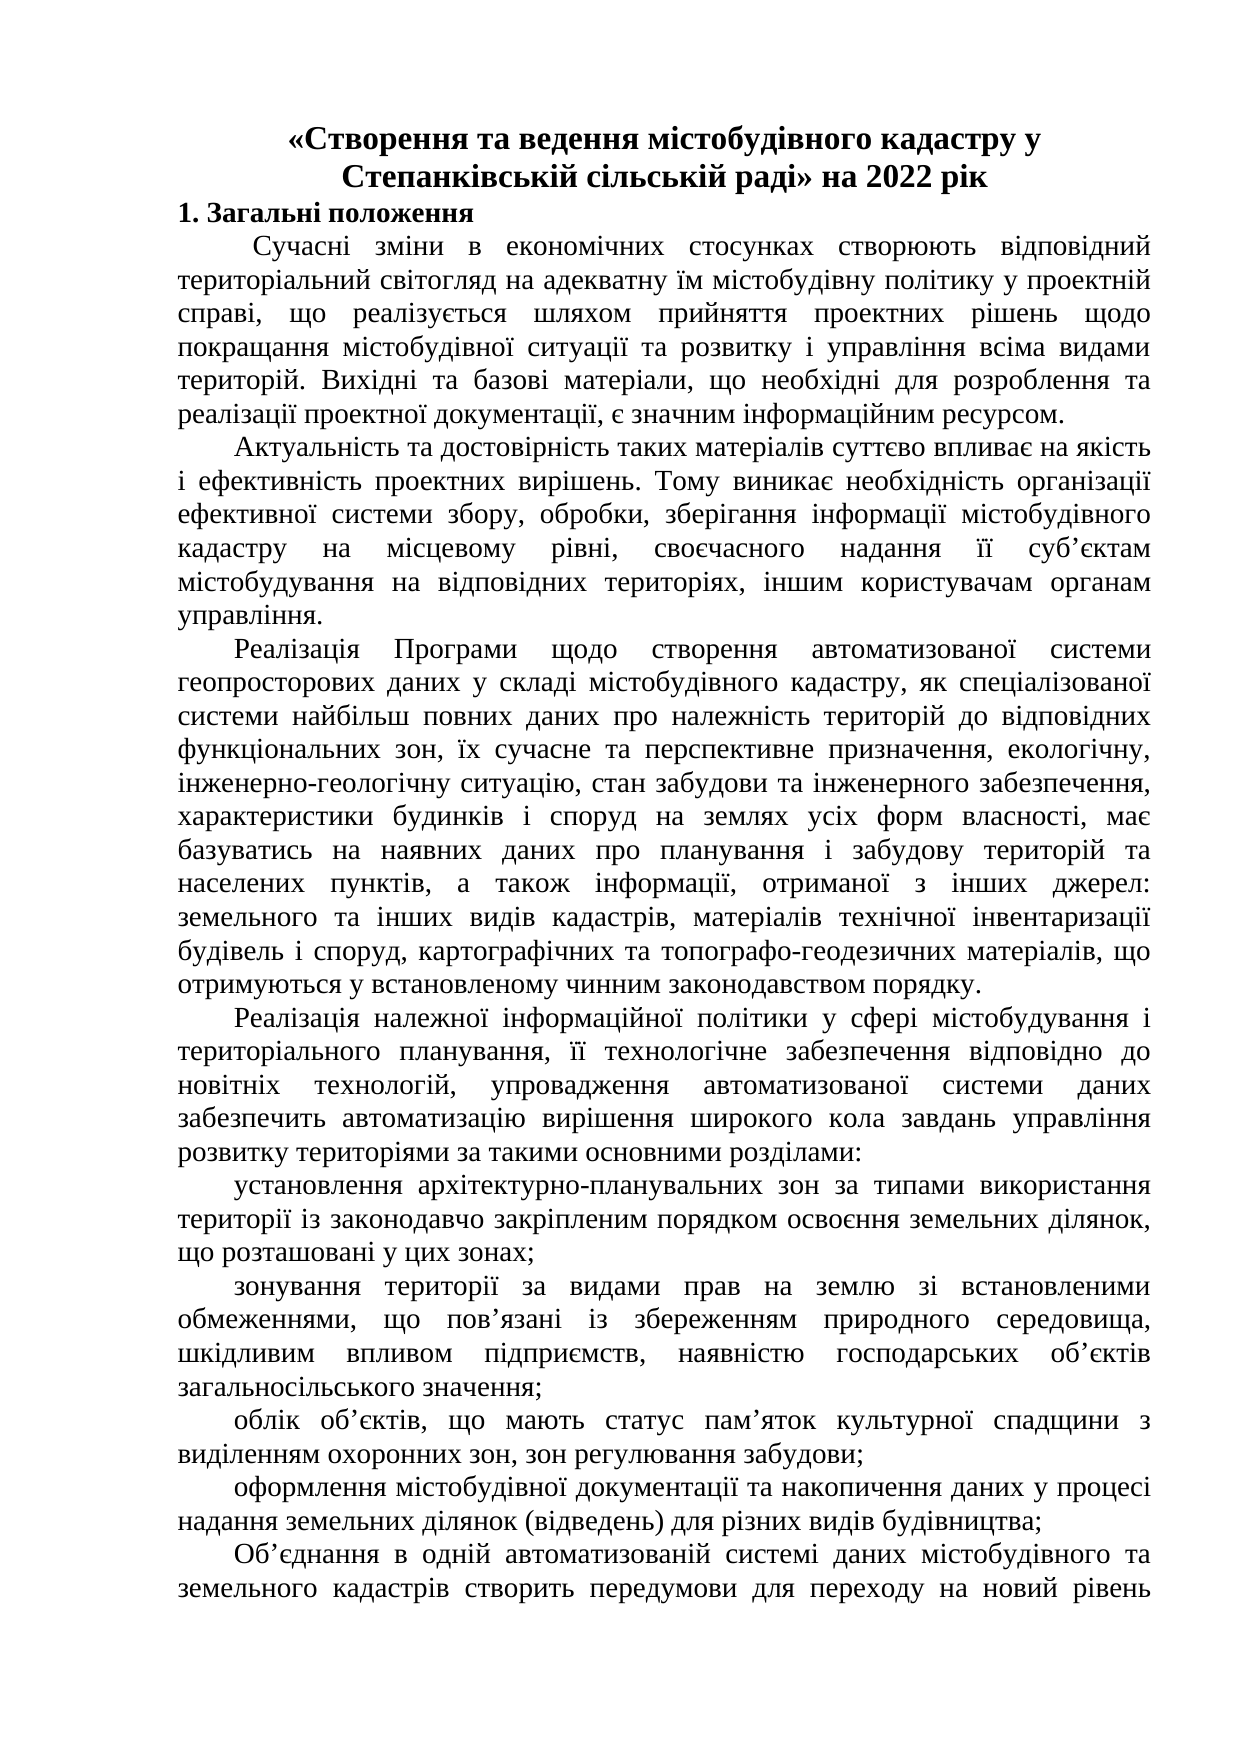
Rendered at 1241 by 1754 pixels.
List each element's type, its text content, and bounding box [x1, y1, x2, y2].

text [177, 1536, 1152, 1603]
text зонування території за видами прав на землю зі встановленими обмеженнями, що пов’язані із збереженням природного середовища, шкідливим впливом підприємств, наявністю господарських об’єктів загальносільського значення; [177, 1268, 1152, 1402]
text Сучасні зміни в економічних стосунках створюють відповідний територіальний світогляд на адекватну їм містобудівну політику у проектній справі, що реалізується шляхом прийняття проектних рішень щодо покращання містобудівної ситуації та розвитку і управління всіма видами територій. Вихідні та базові матеріали, що необхідні для розроблення та реалізації проектної документації, є значним інформаційним ресурсом. [177, 228, 1152, 429]
text оформлення містобудівної документації та накопичення даних у процесі надання земельних ділянок (відведень) для різних видів будівництва; [177, 1469, 1152, 1536]
text Актуальність та достовірність таких матеріалів суттєво впливає на якість і ефективність проектних вирішень. Тому виникає необхідність організації ефективної системи збору, обробки, зберігання інформації містобудівного кадастру на місцевому рівні, своєчасного надання її суб’єктам містобудування на відповідних територіях, іншим користувачам органам управління. [177, 429, 1152, 631]
text установлення архітектурно-планувальних зон за типами використання території із законодавчо закріпленим порядком освоєння земельних ділянок, що розташовані у цих зонах; [177, 1167, 1152, 1268]
text «Створення та ведення містобудівного кадастру у Степанківській сільській раді» на 2022 рік [177, 118, 1152, 195]
text облік об’єктів, що мають статус пам’яток культурної спадщини з виділенням охоронних зон, зон регулювання забудови; [177, 1402, 1152, 1469]
text Реалізація належної інформаційної політики у сфері містобудування і територіального планування, її технологічне забезпечення відповідно до новітніх технологій, упровадження автоматизованої системи даних забезпечить автоматизацію вирішення широкого кола завдань управління розвитку територіями за такими основними розділами: [177, 1000, 1152, 1167]
text Реалізація Програми щодо створення автоматизованої системи геопросторових даних у складі містобудівного кадастру, як спеціалізованої системи найбільш повних даних про належність територій до відповідних функціональних зон, їх сучасне та перспективне призначення, екологічну, інженерно-геологічну ситуацію, стан забудови та інженерного забезпечення, характеристики будинків і споруд на землях усіх форм власності, має базуватись на наявних даних про планування і забудову територій та населених пунктів, а також інформації, отриманої з інших джерел: земельного та інших видів кадастрів, матеріалів технічної інвентаризації будівель і споруд, картографічних та топографо-геодезичних матеріалів, що отримуються у встановленому чинним законодавством порядку. [177, 631, 1152, 1000]
